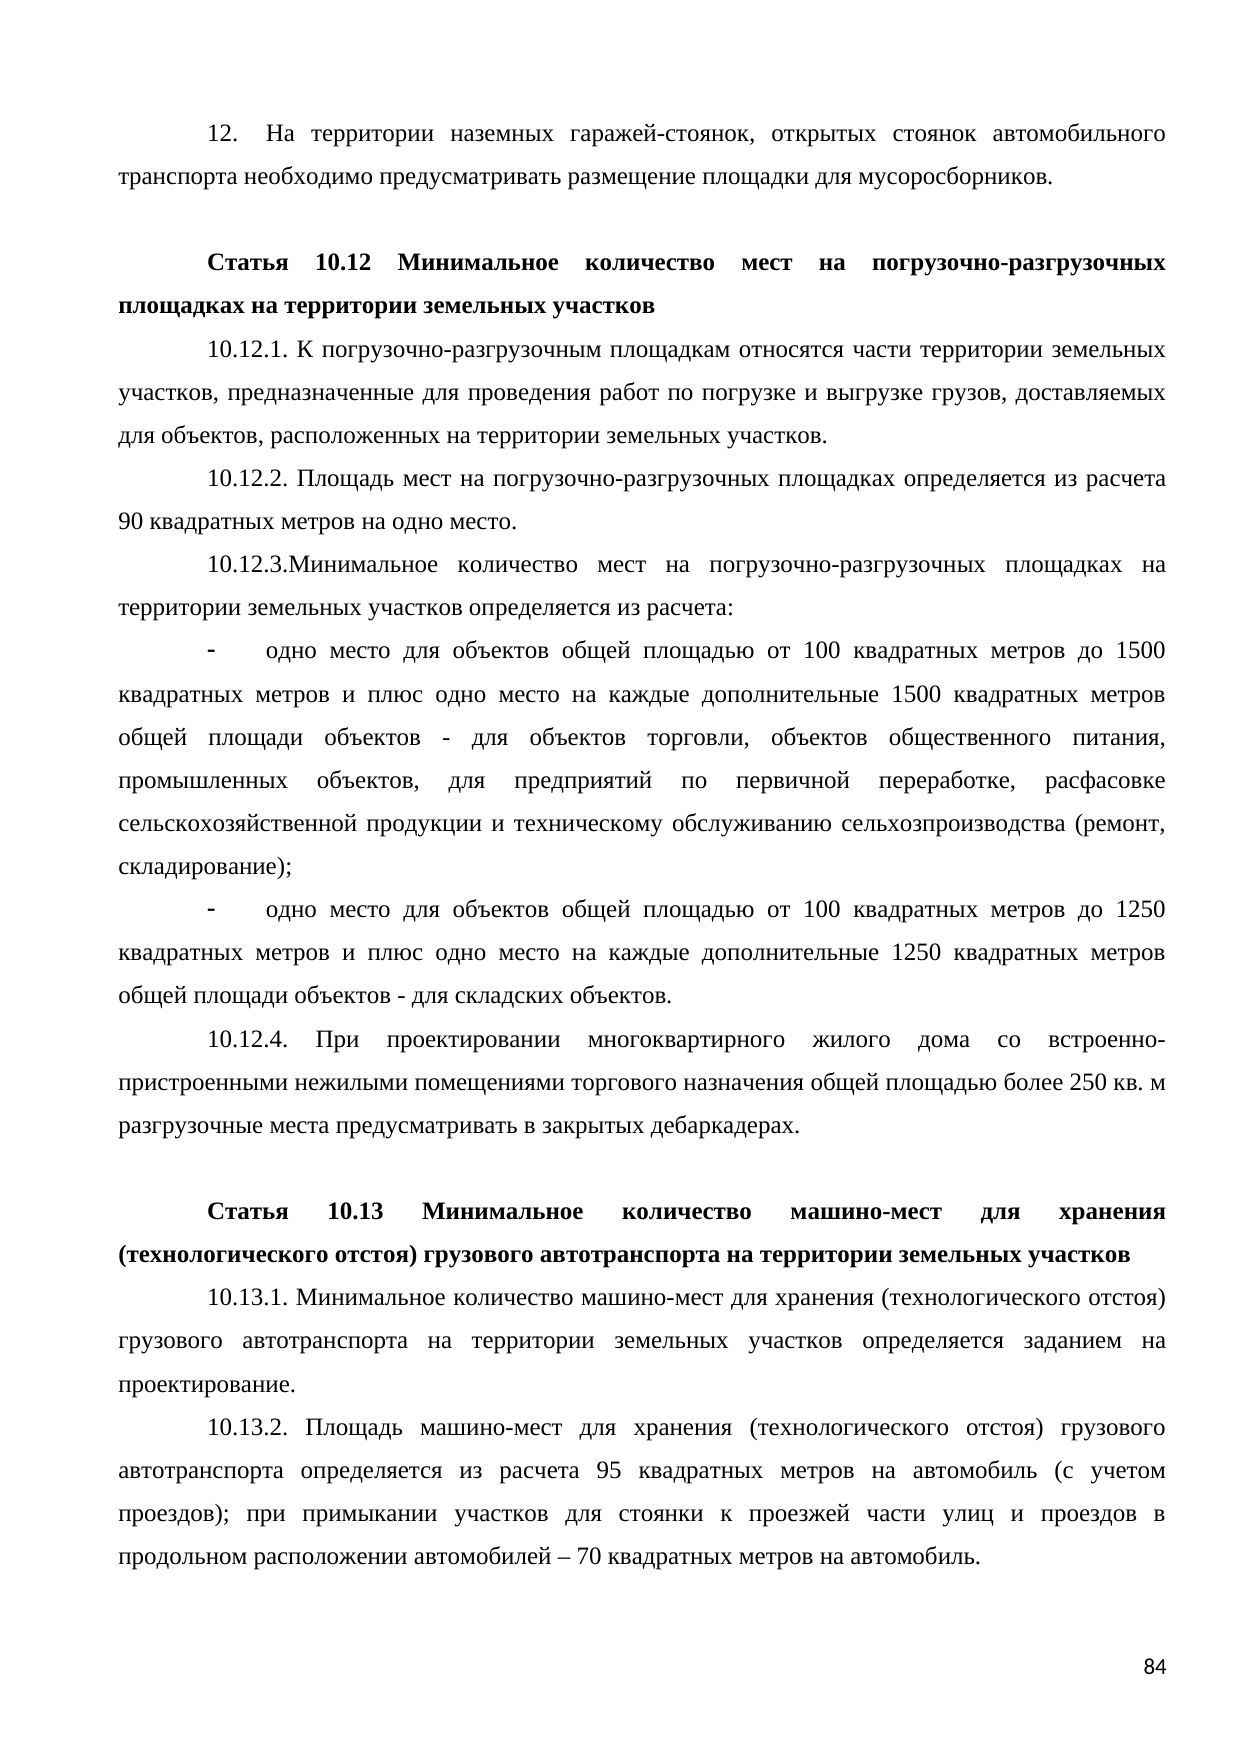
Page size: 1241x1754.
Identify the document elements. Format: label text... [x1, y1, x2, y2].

list одно место для объектов общей площадью от 100 квадратных метров до 1500 квадратных метров и плюс одно место на каждые дополнительные 1500 квадратных метров общей площади объектов - для объектов торговли, объектов общественного питания, промышленных объектов, для предприятий по первичной переработке, расфасовке сельскохозяйственной продукции и техническому обслуживанию сельхозпроизводства (ремонт, складирование); [118, 636, 1167, 880]
text 10.12.4. При проектировании многоквартирного жилого дома со встроенно-пристроенными нежилыми помещениями торгового назначения общей площадью более 250 кв. м разгрузочные места предусматривать в закрытых дебаркадерах. [118, 1024, 1167, 1139]
list одно место для объектов общей площадью от 100 квадратных метров до 1250 квадратных метров и плюс одно место на каждые дополнительные 1250 квадратных метров общей площади объектов - для складских объектов. [118, 894, 1167, 1009]
text Статья 10.13 Минимальное количество машино-мест для хранения (технологического отстоя) грузового автотранспорта на территории земельных участков [118, 1196, 1167, 1268]
text 10.12.3.Минимальное количество мест на погрузочно-разгрузочных площадках на территории земельных участков определяется из расчета: [118, 549, 1167, 621]
text Статья 10.12 Минимальное количество мест на погрузочно-разгрузочных площадках на территории земельных участков [118, 247, 1167, 319]
text 10.13.1. Минимальное количество машино-мест для хранения (технологического отстоя) грузового автотранспорта на территории земельных участков определяется заданием на проектирование. [118, 1282, 1167, 1397]
text 10.12.2. Площадь мест на погрузочно-разгрузочных площадках определяется из расчета 90 квадратных метров на одно место. [118, 463, 1167, 535]
text 10.13.2. Площадь машино-мест для хранения (технологического отстоя) грузового автотранспорта определяется из расчета 95 квадратных метров на автомобиль (с учетом проездов); при примыкании участков для стоянки к проезжей части улиц и проездов в продольном расположении автомобилей – 70 квадратных метров на автомобиль. [118, 1412, 1167, 1570]
list На территории наземных гаражей-стоянок, открытых стоянок автомобильного транспорта необходимо предусматривать размещение площадки для мусоросборников. [118, 118, 1167, 190]
text 10.12.1. К погрузочно-разгрузочным площадкам относятся части территории земельных участков, предназначенные для проведения работ по погрузке и выгрузке грузов, доставляемых для объектов, расположенных на территории земельных участков. [118, 334, 1167, 449]
